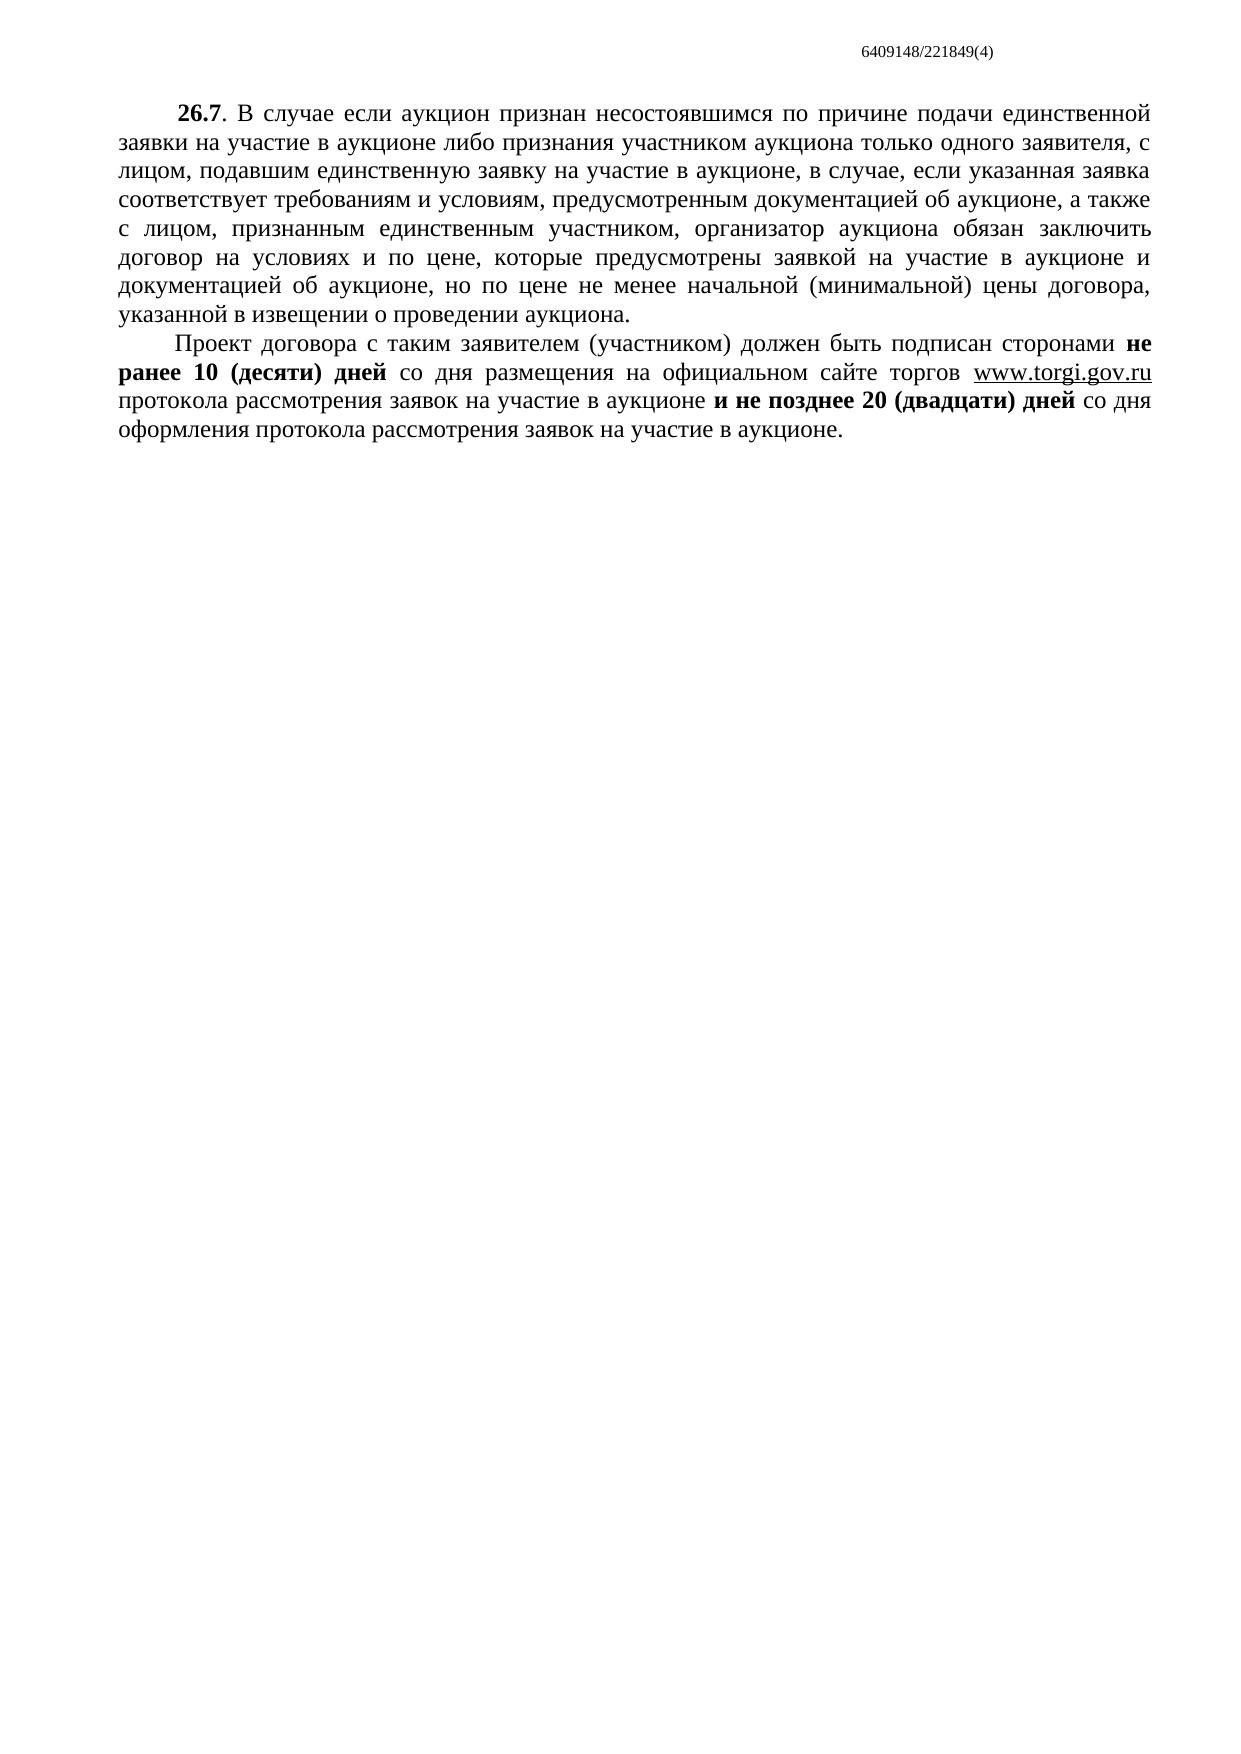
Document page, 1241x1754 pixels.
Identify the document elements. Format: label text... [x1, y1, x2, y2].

text 26.7. В случае если аукцион признан несостоявшимся по причине подачи единственной заявки на участие в аукционе либо признания участником аукциона только одного заявителя, с лицом, подавшим единственную заявку на участие в аукционе, в случае, если указанная заявка соответствует требованиям и условиям, предусмотренным документацией об аукционе, а также с лицом, признанным единственным участником, организатор аукциона обязан заключить договор на условиях и по цене, которые предусмотрены заявкой на участие в аукционе и документацией об аукционе, но по цене не менее начальной (минимальной) цены договора, указанной в извещении о проведении аукциона. [118, 98, 1152, 328]
text Проект договора с таким заявителем (участником) должен быть подписан сторонами не ранее 10 (десяти) дней со дня размещения на официальном сайте торгов www.torgi.gov.ru протокола рассмотрения заявок на участие в аукционе и не позднее 20 (двадцати) дней со дня оформления протокола рассмотрения заявок на участие в аукционе. [118, 328, 1152, 443]
